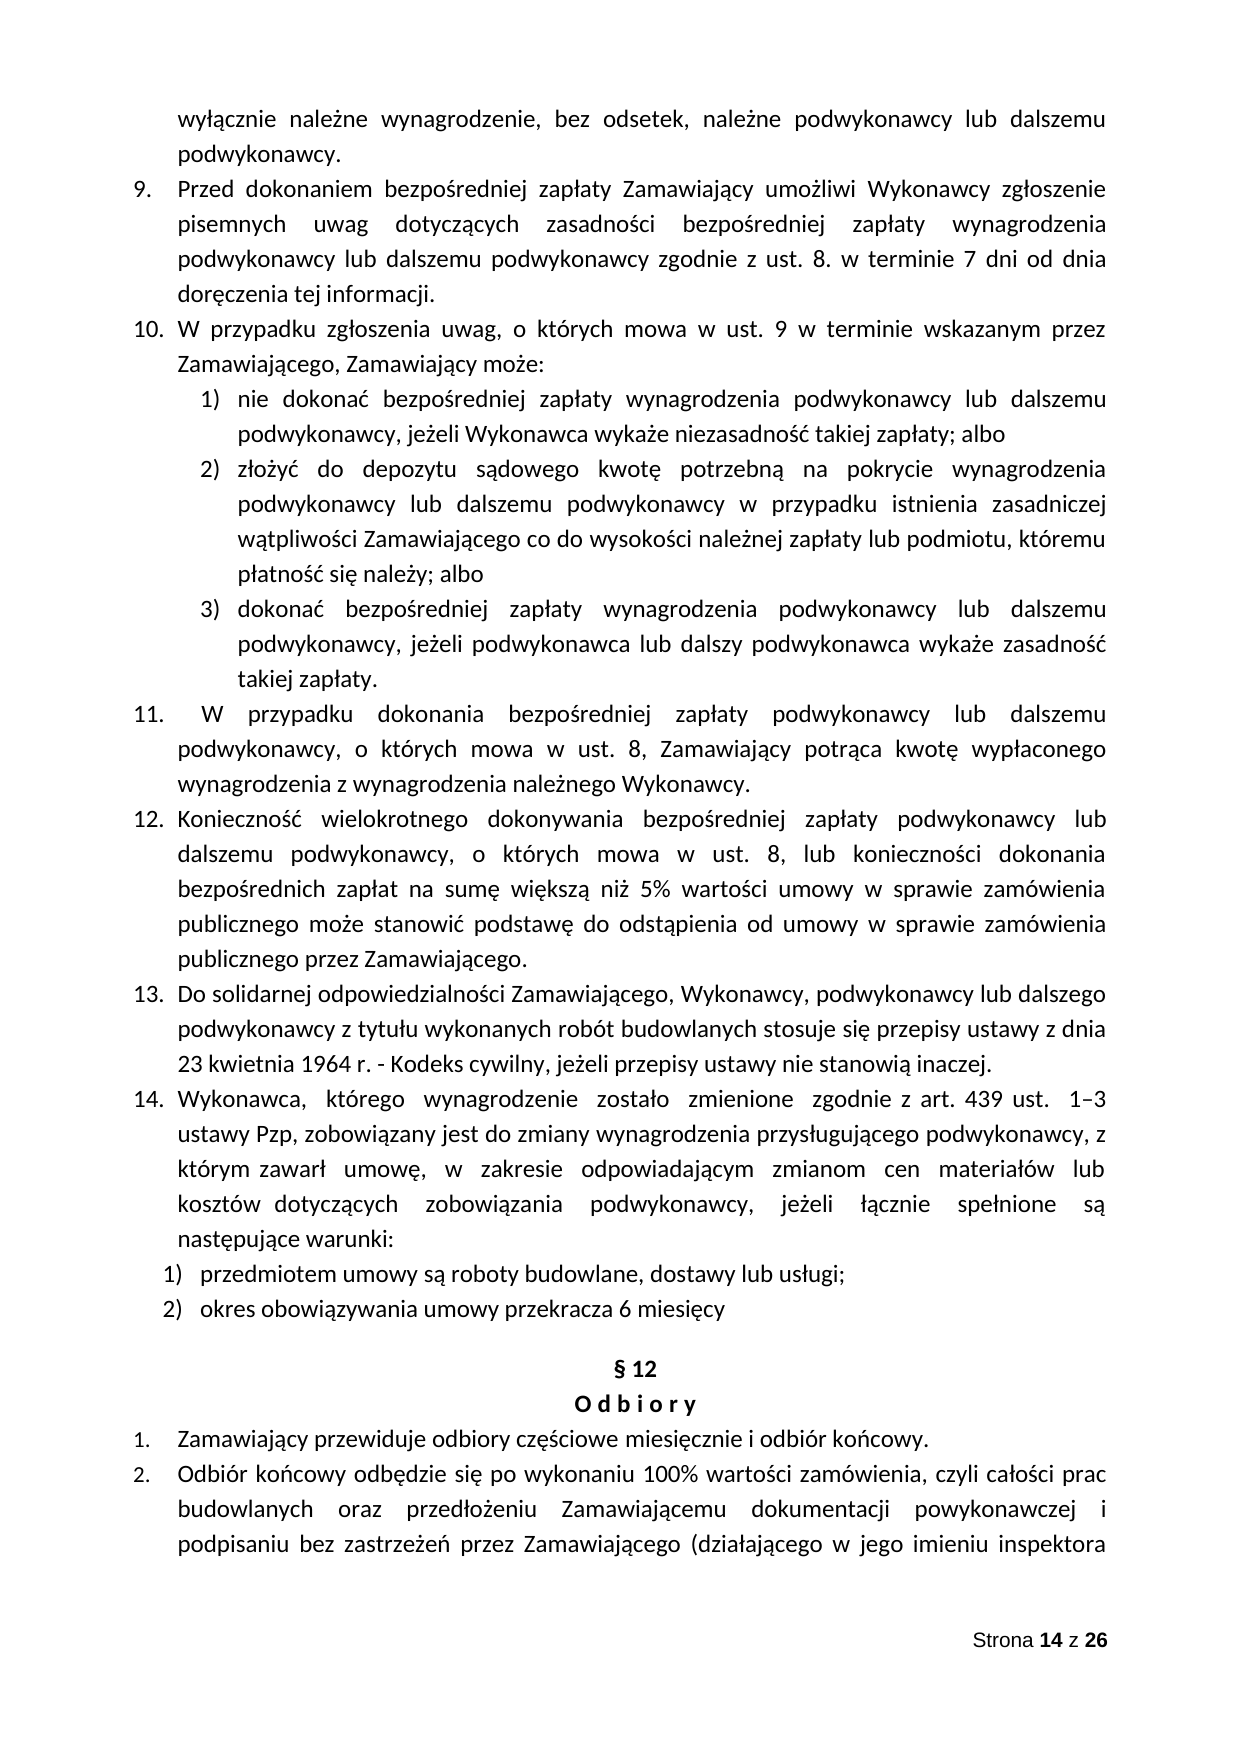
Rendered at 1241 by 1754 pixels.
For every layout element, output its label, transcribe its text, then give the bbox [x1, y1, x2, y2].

list Przed dokonaniem bezpośredniej zapłaty Zamawiający umożliwi Wykonawcy zgłoszenie pisemnych uwag dotyczących zasadności bezpośredniej zapłaty wynagrodzenia podwykonawcy lub dalszemu podwykonawcy zgodnie z ust. 8. w terminie 7 dni od dnia doręczenia tej informacji. [133, 173, 1107, 309]
list Do solidarnej odpowiedzialności Zamawiającego, Wykonawcy, podwykonawcy lub dalszego podwykonawcy z tytułu wykonanych robót budowlanych stosuje się przepisy ustawy z dnia 23 kwietnia 1964 r. - Kodeks cywilny, jeżeli przepisy ustawy nie stanowią inaczej. [133, 978, 1107, 1079]
list nie dokonać bezpośredniej zapłaty wynagrodzenia podwykonawcy lub dalszemu podwykonawcy, jeżeli Wykonawca wykaże niezasadność takiej zapłaty; albo [200, 383, 1107, 449]
text § 12 [162, 1353, 1107, 1384]
list złożyć do depozytu sądowego kwotę potrzebną na pokrycie wynagrodzenia podwykonawcy lub dalszemu podwykonawcy w przypadku istnienia zasadniczej wątpliwości Zamawiającego co do wysokości należnej zapłaty lub podmiotu, któremu płatność się należy; albo [200, 453, 1107, 589]
list W przypadku zgłoszenia uwag, o których mowa w ust. 9 w terminie wskazanym przez Zamawiającego, Zamawiający może: [133, 313, 1107, 379]
text Odbiory [162, 1388, 1107, 1419]
list Zamawiający przewiduje odbiory częściowe miesięcznie i odbiór końcowy. [133, 1423, 1107, 1454]
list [133, 103, 1107, 169]
list Wykonawca, którego wynagrodzenie zostało zmienione zgodnie z art. 439 ust. 1–3 ustawy Pzp, zobowiązany jest do zmiany wynagrodzenia przysługującego podwykonawcy, z którym zawarł umowę, w zakresie odpowiadającym zmianom cen materiałów lub kosztów dotyczących zobowiązania podwykonawcy, jeżeli łącznie spełnione są następujące warunki: [133, 1083, 1107, 1254]
list dokonać bezpośredniej zapłaty wynagrodzenia podwykonawcy lub dalszemu podwykonawcy, jeżeli podwykonawca lub dalszy podwykonawca wykaże zasadność takiej zapłaty. [200, 593, 1107, 694]
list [133, 1458, 1107, 1559]
list Konieczność wielokrotnego dokonywania bezpośredniej zapłaty podwykonawcy lub dalszemu podwykonawcy, o których mowa w ust. 8, lub konieczności dokonania bezpośrednich zapłat na sumę większą niż 5% wartości umowy w sprawie zamówienia publicznego może stanowić podstawę do odstąpienia od umowy w sprawie zamówienia publicznego przez Zamawiającego. [133, 803, 1107, 974]
list W przypadku dokonania bezpośredniej zapłaty podwykonawcy lub dalszemu podwykonawcy, o których mowa w ust. 8, Zamawiający potrąca kwotę wypłaconego wynagrodzenia z wynagrodzenia należnego Wykonawcy. [133, 698, 1107, 799]
list przedmiotem umowy są roboty budowlane, dostawy lub usługi; [162, 1258, 1107, 1289]
list okres obowiązywania umowy przekracza 6 miesięcy [162, 1293, 1107, 1324]
